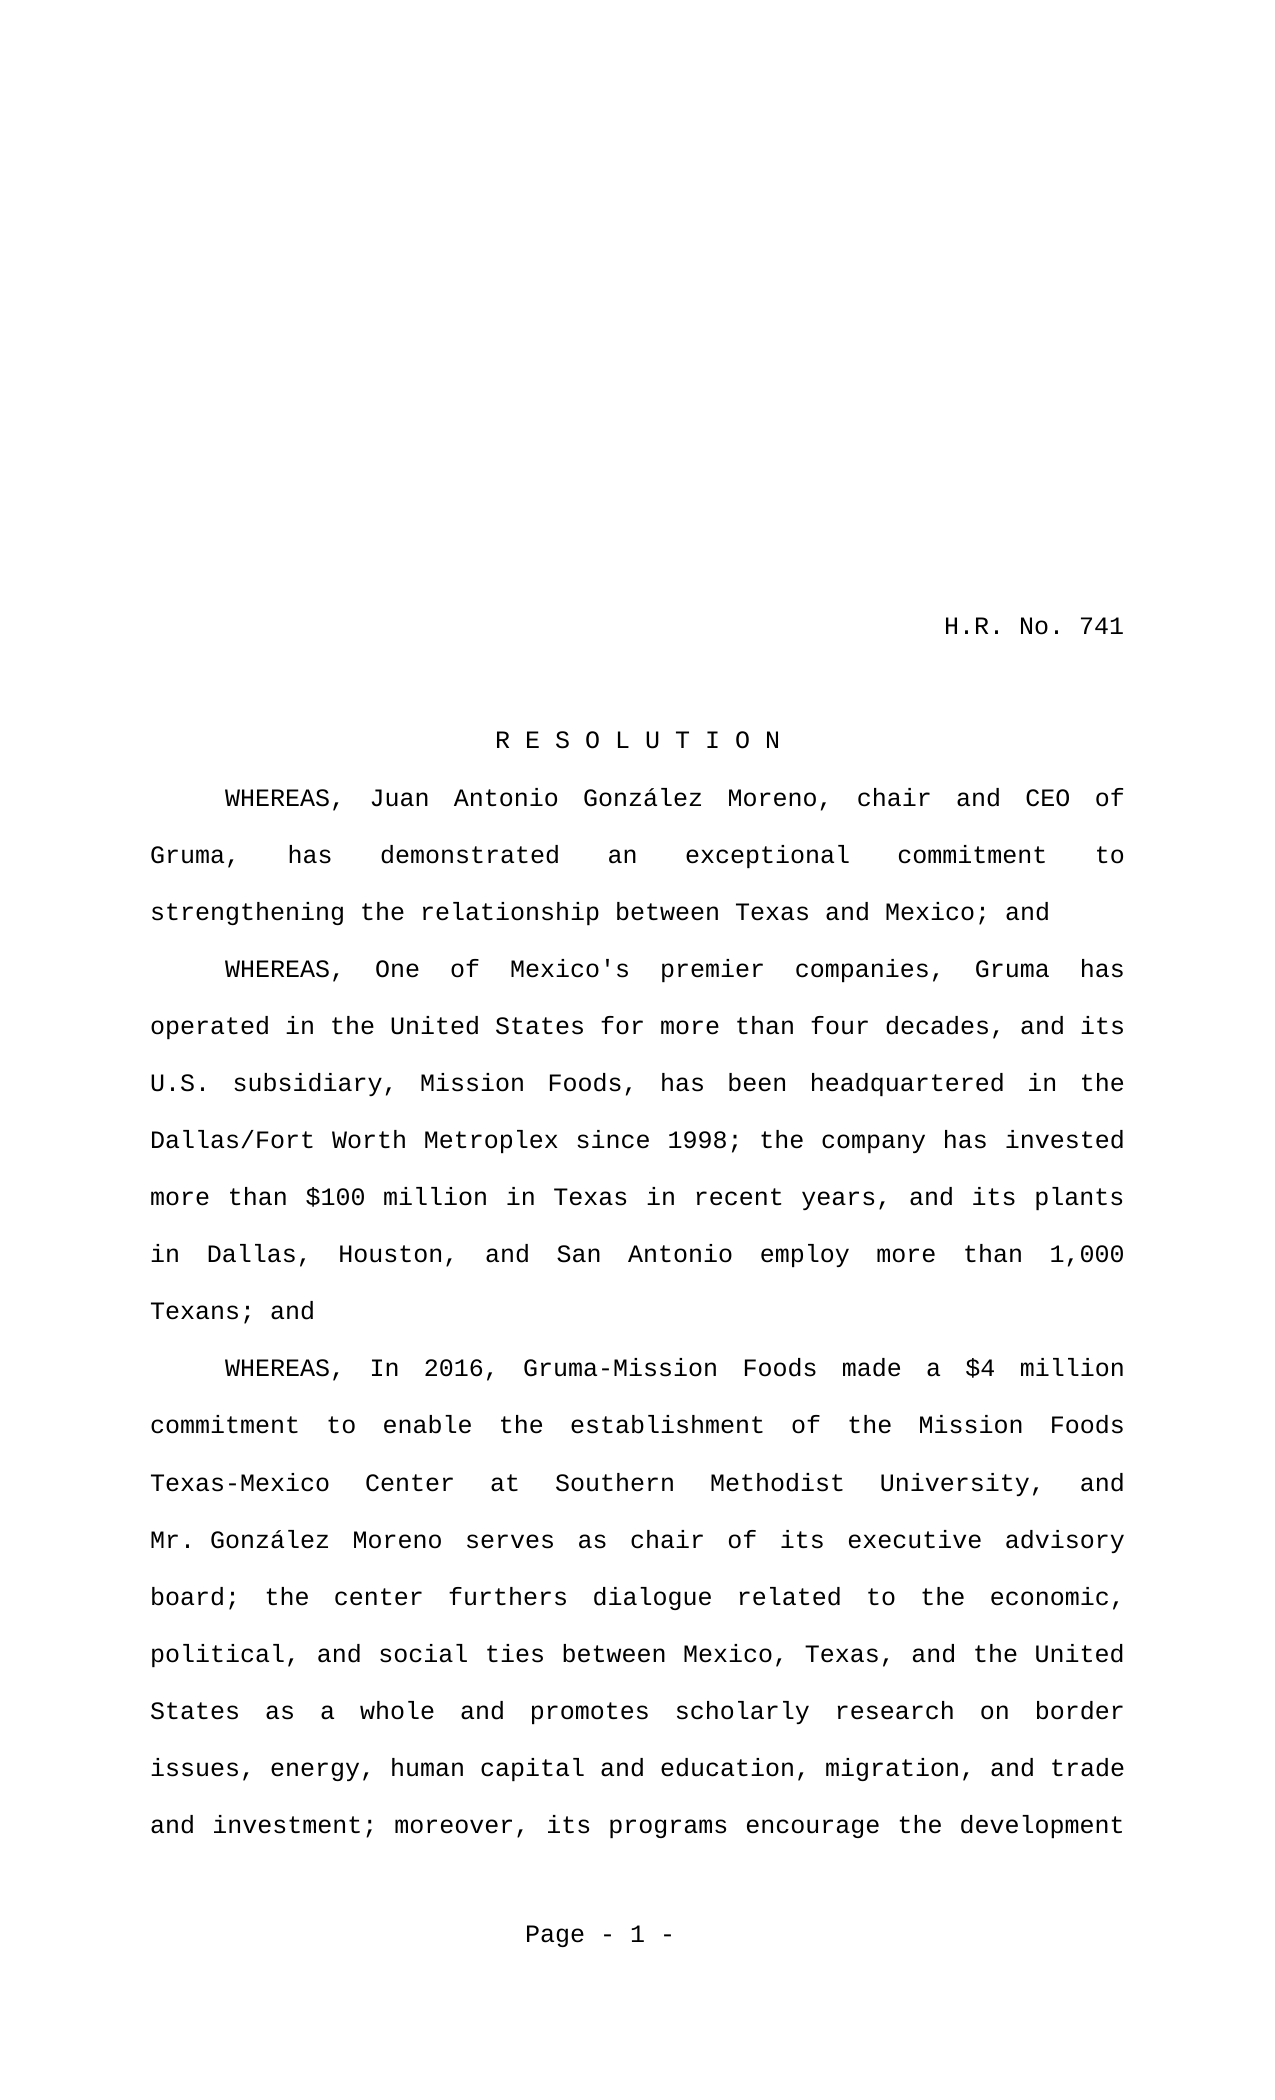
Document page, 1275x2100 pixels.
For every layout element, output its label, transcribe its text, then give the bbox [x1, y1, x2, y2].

text H.R. No. 741 [150, 614, 1125, 642]
text R E S O L U T I O N [150, 728, 1125, 756]
text WHEREAS, Juan Antonio González Moreno, chair and CEO of Gruma, has demonstrated an exceptional commitment to strengthening the relationship between Texas and Mexico; and [150, 785, 1125, 928]
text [150, 1356, 1125, 1841]
text WHEREAS, One of Mexico's premier companies, Gruma has operated in the United States for more than four decades, and its U.S. subsidiary, Mission Foods, has been headquartered in the Dallas/Fort Worth Metroplex since 1998; the company has invested more than $100 million in Texas in recent years, and its plants in Dallas, Houston, and San Antonio employ more than 1,000 Texans; and [150, 956, 1125, 1327]
